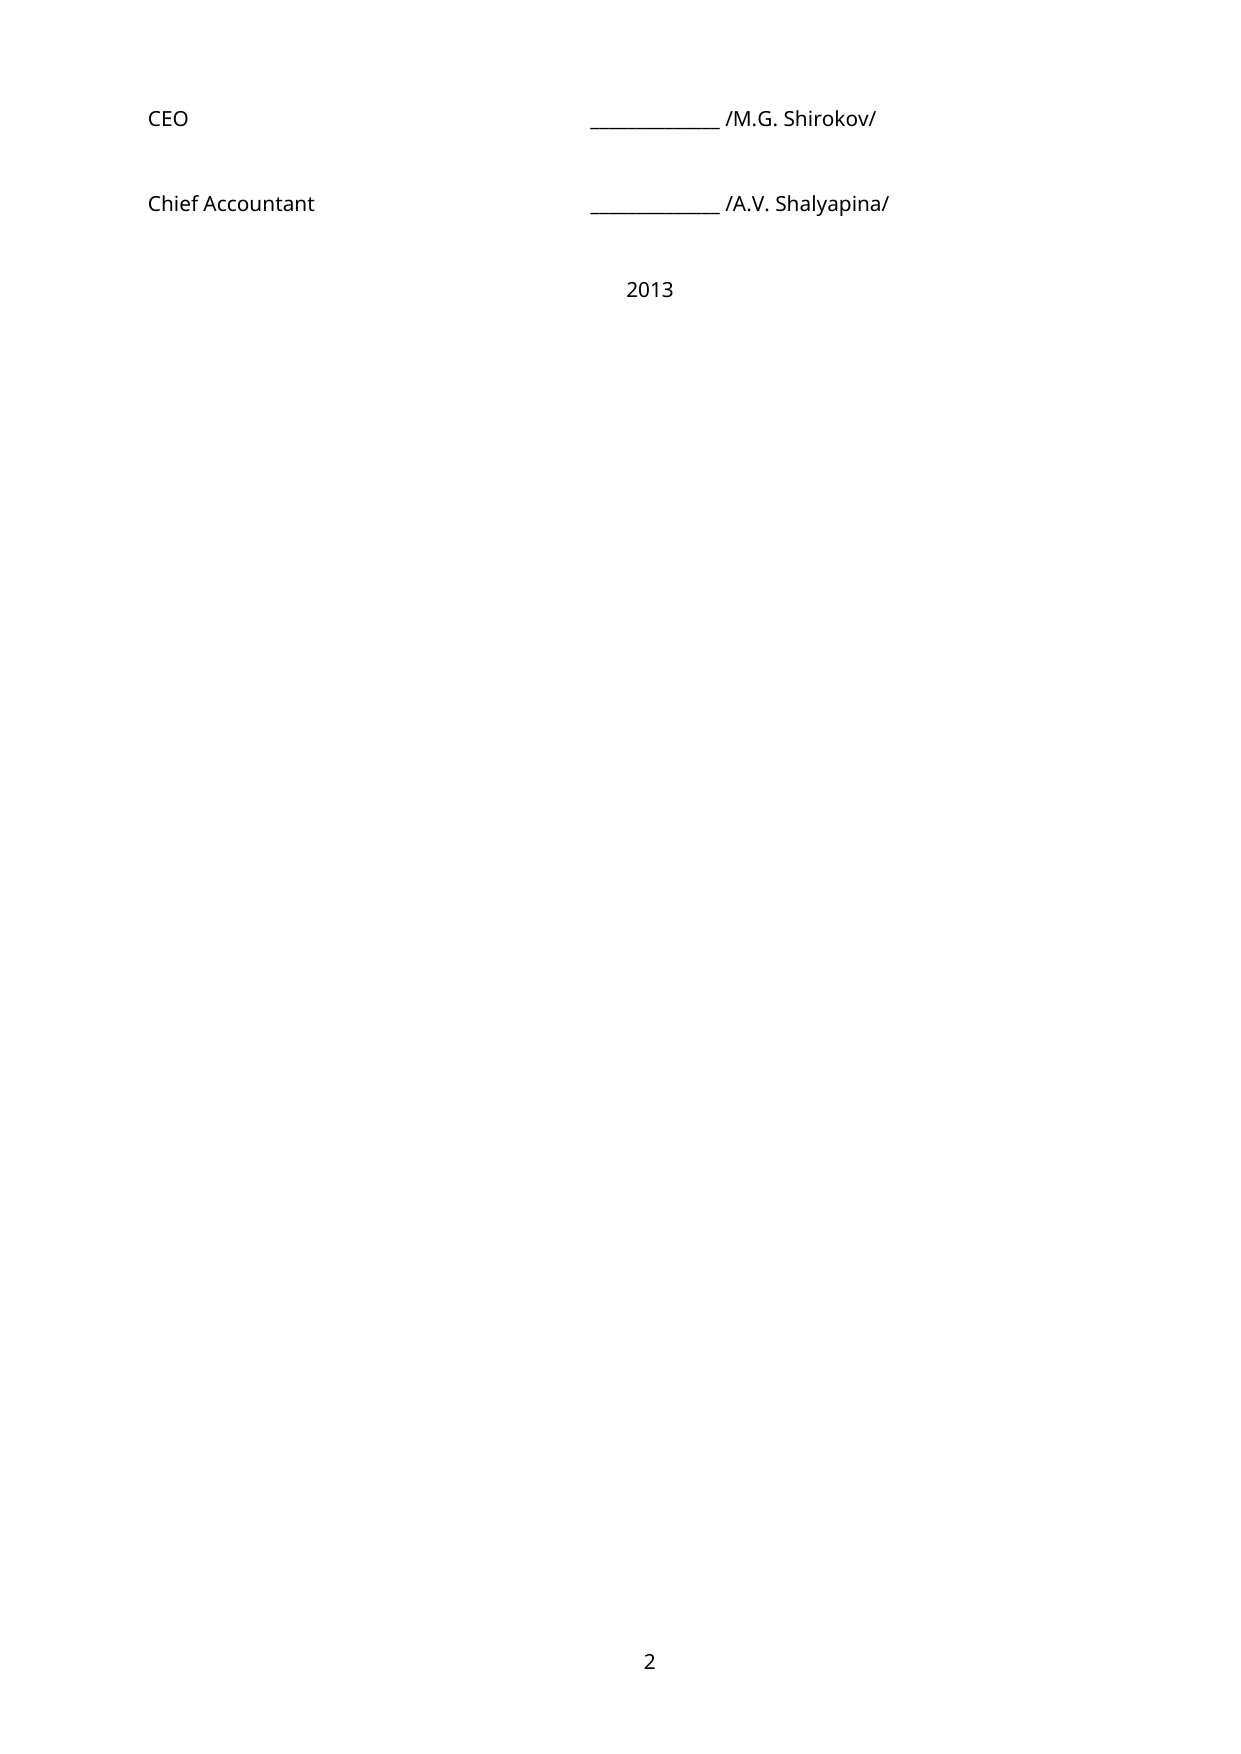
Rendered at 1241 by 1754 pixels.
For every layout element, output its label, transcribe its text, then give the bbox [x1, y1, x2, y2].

text 2013 CONTENTS [148, 275, 1152, 303]
text CEO ______________ /M.G. Shirokov/ [148, 104, 1152, 133]
text Chief Accountant ______________ /A.V. Shalyapina/ [148, 189, 1152, 218]
